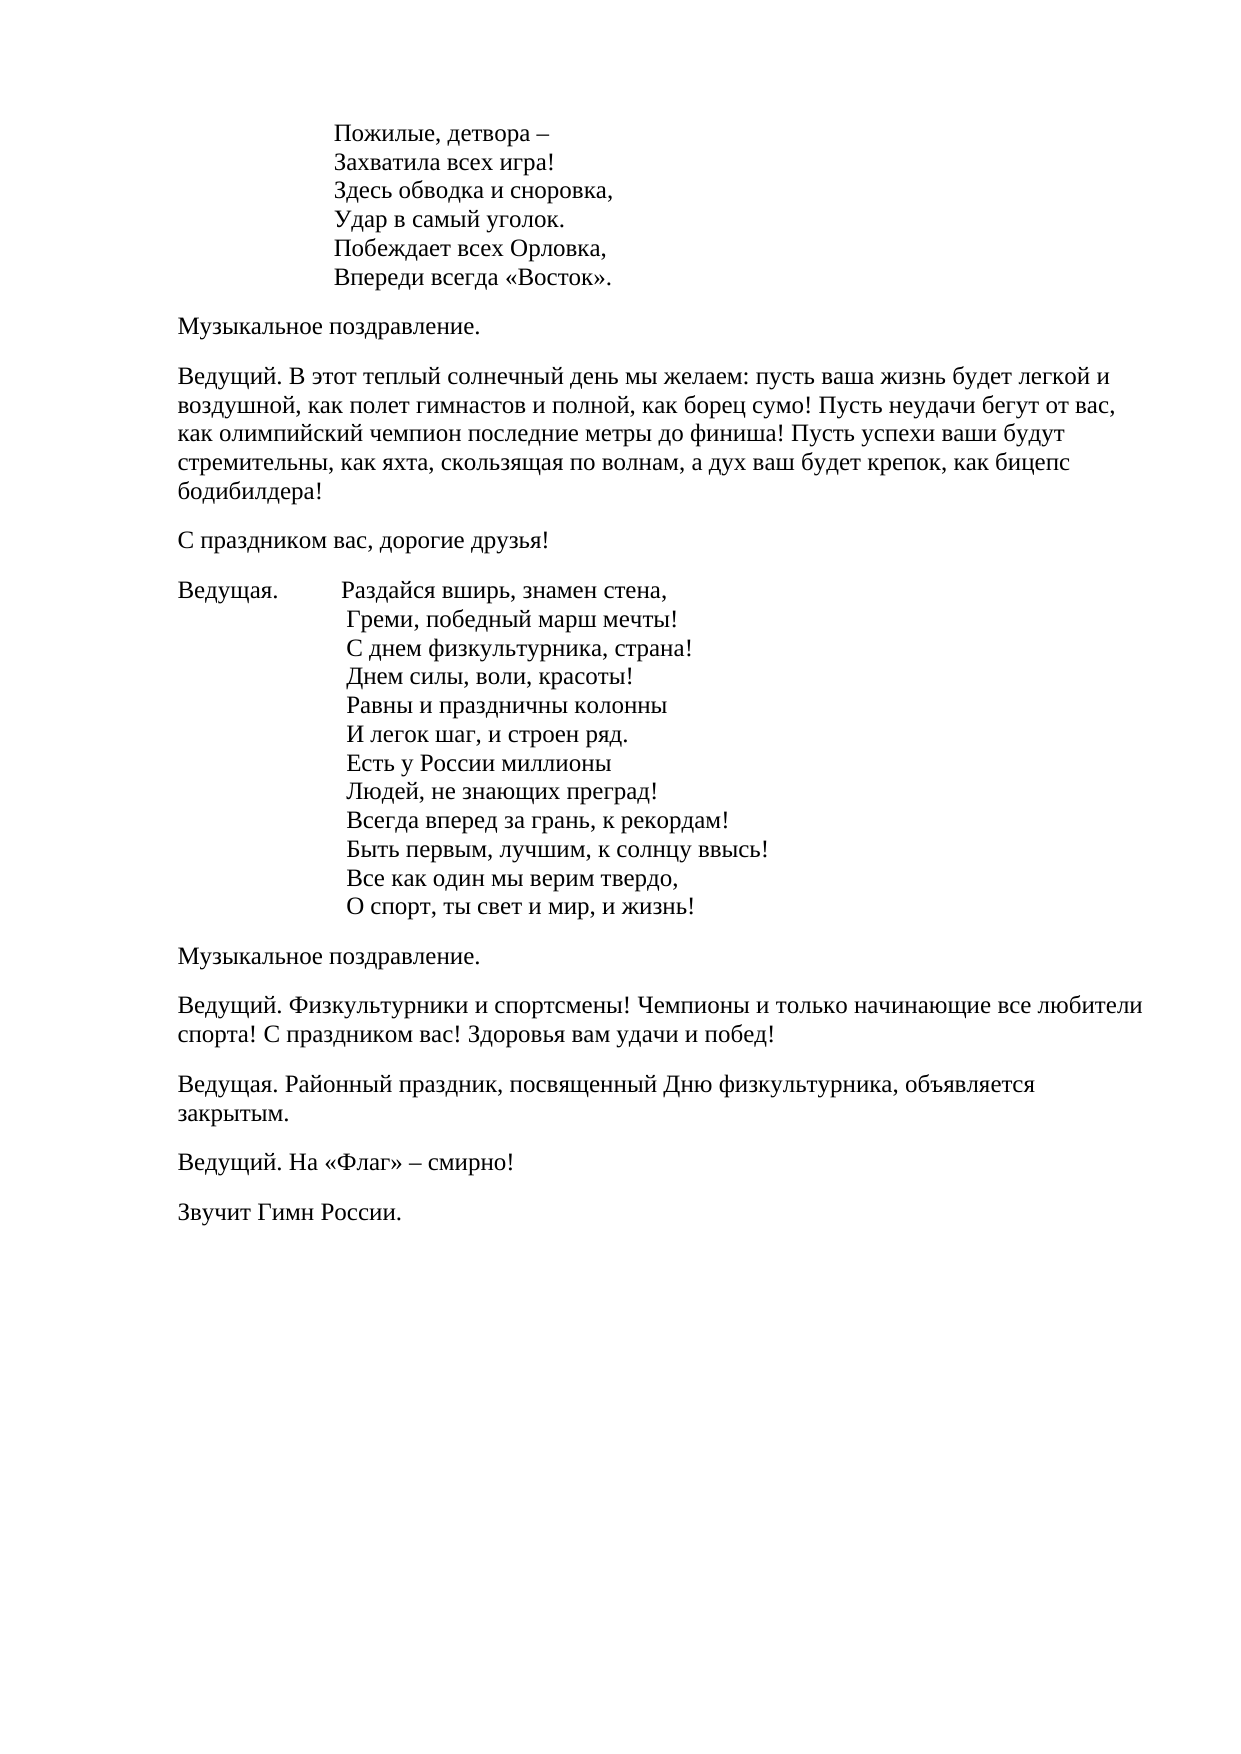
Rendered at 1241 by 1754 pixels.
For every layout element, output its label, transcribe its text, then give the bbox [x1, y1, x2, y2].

text Музыкальное поздравление. [177, 311, 1152, 340]
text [177, 118, 1152, 291]
text Ведущий. Физкультурники и спортсмены! Чемпионы и только начинающие все любители спорта! С праздником вас! Здоровья вам удачи и побед! [177, 991, 1152, 1048]
text Ведущая. Раздайся вширь, знамен стена, Греми, победный марш мечты! С днем физкультурника, страна! Днем силы, воли, красоты! Равны и праздничны колонны И легок шаг, и строен ряд. Есть у России миллионы Людей, не знающих преград! Всегда вперед за грань, к рекордам! Быть первым, лучшим, к солнцу ввысь! Все как один мы верим твердо, О спорт, ты свет и мир, и жизнь! [177, 575, 1152, 920]
text Звучит Гимн России. [177, 1197, 1152, 1226]
text Ведущая. Районный праздник, посвященный Дню физкультурника, объявляется закрытым. [177, 1069, 1152, 1126]
text С праздником вас, дорогие друзья! [177, 526, 1152, 554]
text Ведущий. В этот теплый солнечный день мы желаем: пусть ваша жизнь будет легкой и воздушной, как полет гимнастов и полной, как борец сумо! Пусть неудачи бегут от вас, как олимпийский чемпион последние метры до финиша! Пусть успехи ваши будут стремительны, как яхта, скользящая по волнам, а дух ваш будет крепок, как бицепс бодибилдера! [177, 361, 1152, 505]
text Ведущий. На «Флаг» – смирно! [177, 1147, 1152, 1176]
text Музыкальное поздравление. [177, 941, 1152, 970]
